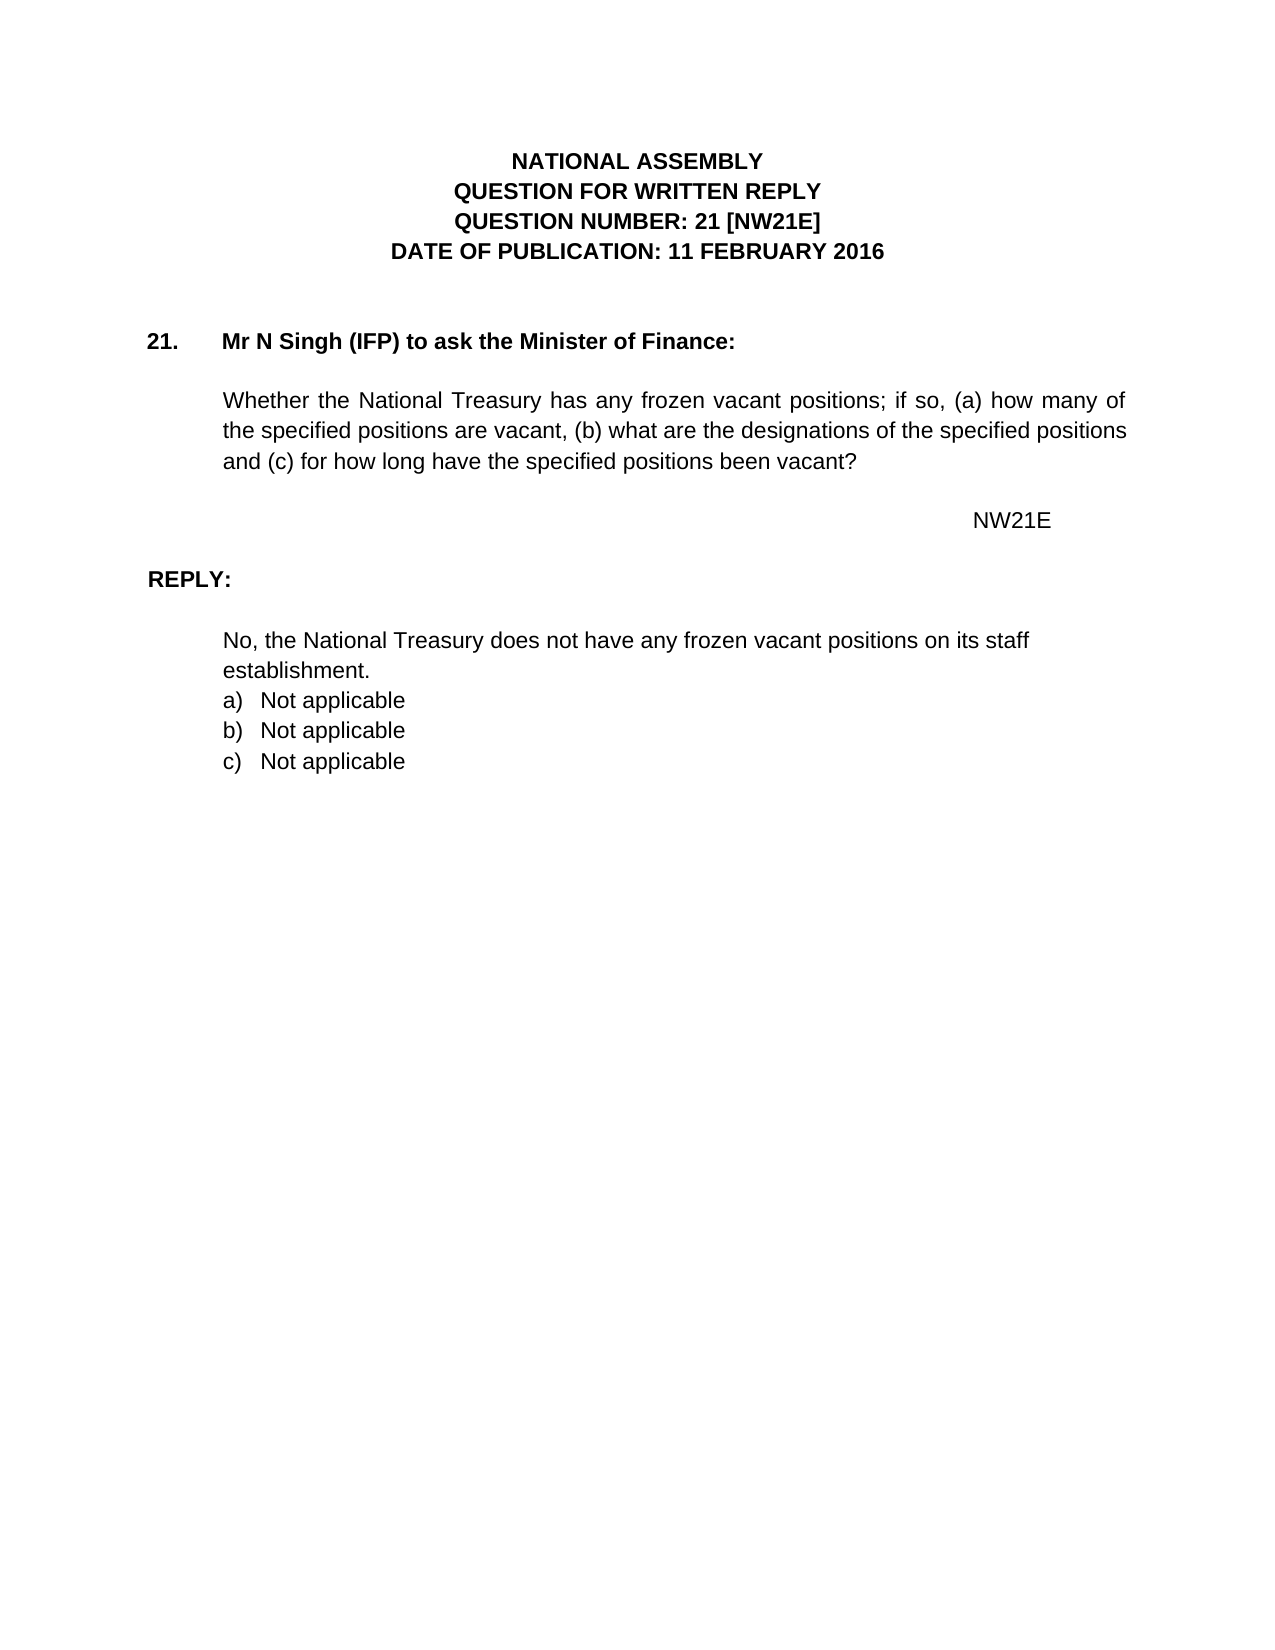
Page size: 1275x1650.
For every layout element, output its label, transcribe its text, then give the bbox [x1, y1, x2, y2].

text 21. Mr N Singh (IFP) to ask the Minister of Finance: [147, 328, 1127, 354]
text NATIONAL ASSEMBLY [148, 148, 1127, 174]
list Not applicable [223, 748, 1127, 774]
text No, the National Treasury does not have any frozen vacant positions on its staff establishment. [223, 627, 1127, 683]
text QUESTION NUMBER: 21 [NW21E] [148, 208, 1127, 234]
text NW21E [223, 507, 1127, 533]
text Whether the National Treasury has any frozen vacant positions; if so, (a) how many of the specified positions are vacant, (b) what are the designations of the specified positions and (c) for how long have the specified positions been vacant? [223, 387, 1127, 474]
list Not applicable [223, 687, 1127, 714]
list Not applicable [223, 717, 1127, 744]
text QUESTION FOR WRITTEN REPLY [148, 178, 1127, 204]
text REPLY: [148, 566, 1127, 593]
text DATE OF PUBLICATION: 11 FEBRUARY 2016 [148, 238, 1127, 265]
